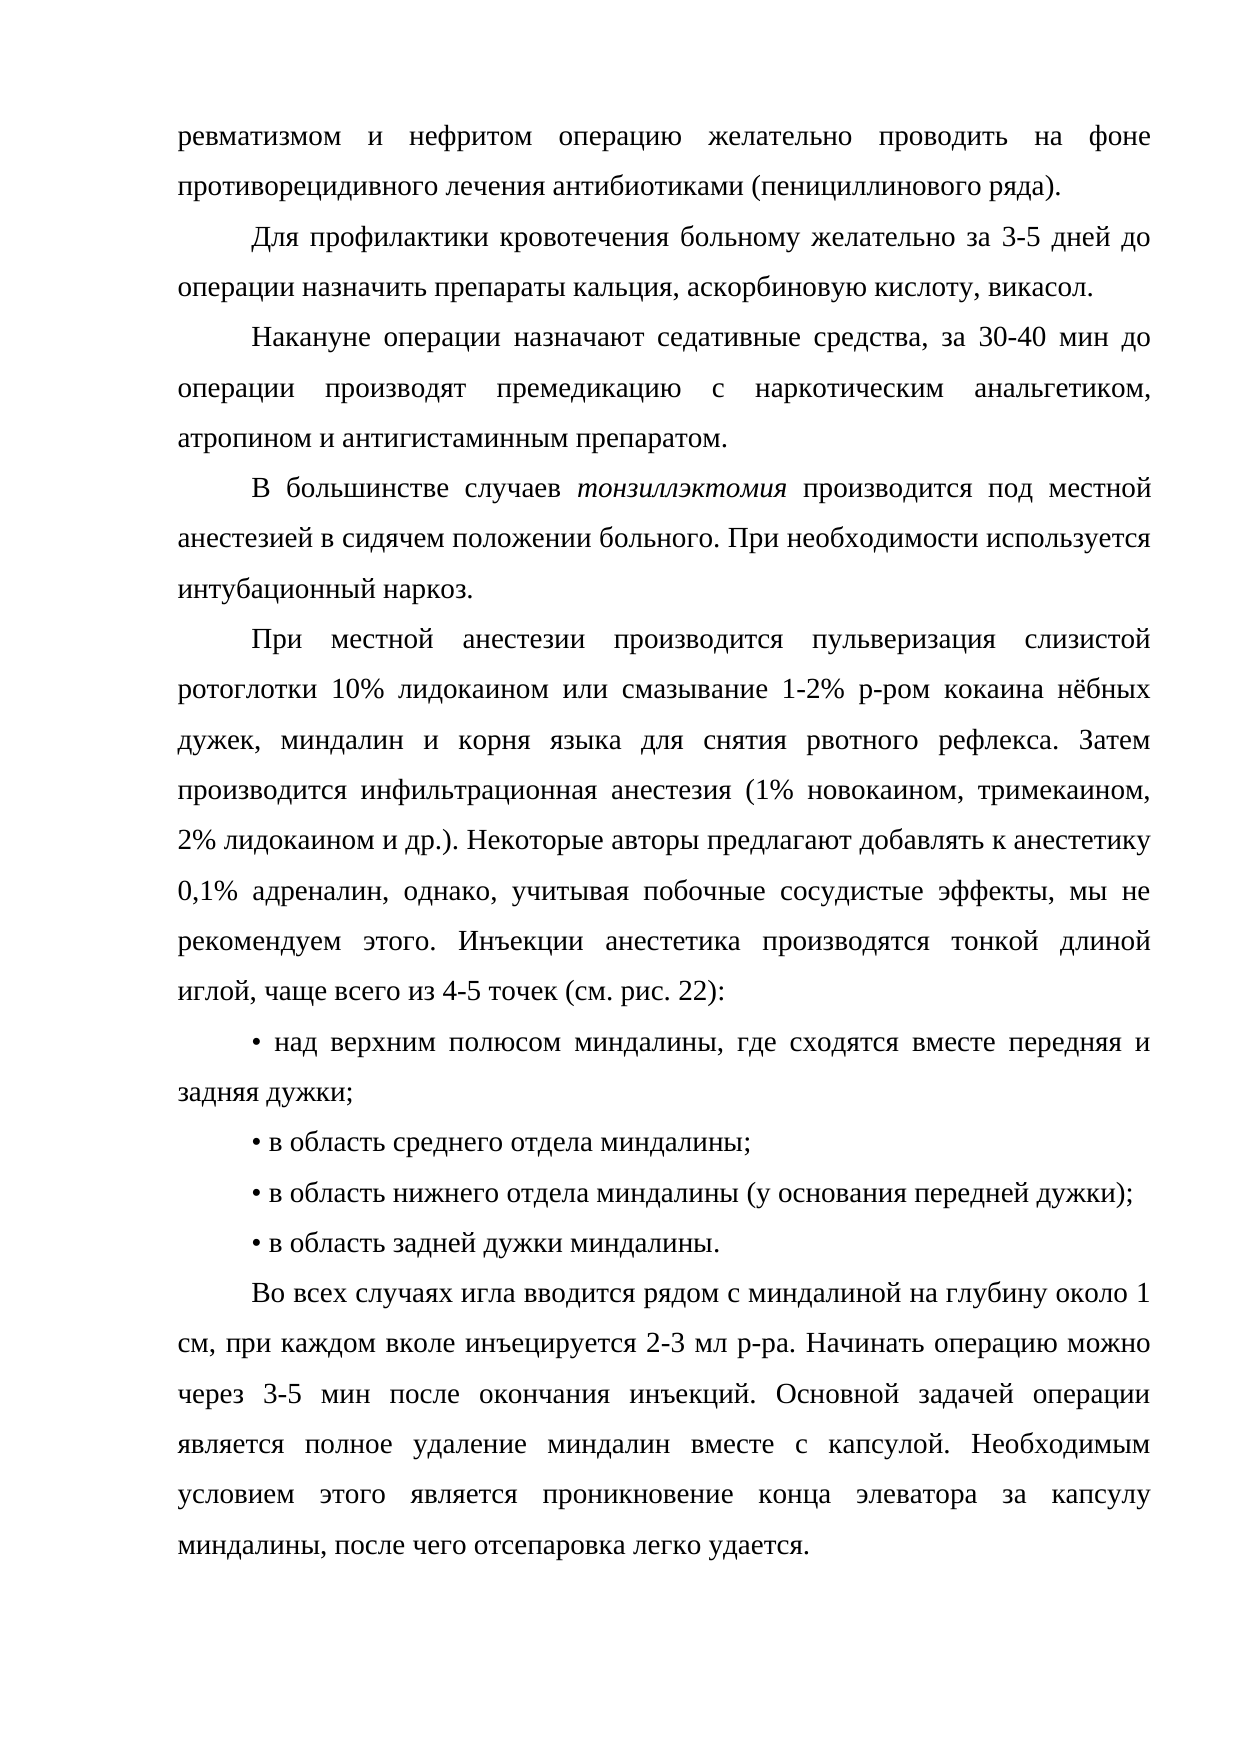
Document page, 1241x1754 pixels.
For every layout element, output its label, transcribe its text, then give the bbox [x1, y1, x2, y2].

text Для профилактики кровотечения больному желательно за 3-5 дней до операции назначить препараты кальция, аскорбиновую кислоту, викасол. [177, 219, 1152, 303]
text • в область задней дужки миндалины. [177, 1225, 1152, 1258]
text В большинстве случаев тонзиллэктомия производится под местной анестезией в сидячем положении больного. При необходимости используется интубационный наркоз. [177, 470, 1152, 604]
text Накануне операции назначают седативные средства, за 30-40 мин до операции производят премедикацию с наркотическим анальгетиком, атропином и антигистаминным препаратом. [177, 319, 1152, 453]
text • над верхним полюсом миндалины, где сходятся вместе передняя и задняя дужки; [177, 1024, 1152, 1108]
text При местной анестезии производится пульверизация слизистой ротоглотки 10% лидокаином или смазывание 1-2% р-ром кокаина нёбных дужек, миндалин и корня языка для снятия рвотного рефлекса. Затем производится инфильтрационная анестезия (1% новокаином, тримекаином, 2% лидокаином и др.). Некоторые авторы предлагают добавлять к анестетику 0,1% адреналин, однако, учитывая побочные сосудистые эффекты, мы не рекомендуем этого. Инъекции анестетика производятся тонкой длиной иглой, чаще всего из 4-5 точек (см. рис. 22): [177, 621, 1152, 1007]
text Во всех случаях игла вводится рядом с миндалиной на глубину около 1 см, при каждом вколе инъецируется 2-3 мл р-ра. Начинать операцию можно через 3-5 мин после окончания инъекций. Основной задачей операции является полное удаление миндалин вместе с капсулой. Необходимым условием этого является проникновение конца элеватора за капсулу миндалины, после чего отсепаровка легко удается. [177, 1275, 1152, 1560]
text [177, 118, 1152, 202]
text • в область нижнего отдела миндалины (у основания передней дужки); [177, 1175, 1152, 1208]
text • в область среднего отдела миндалины; [177, 1124, 1152, 1158]
